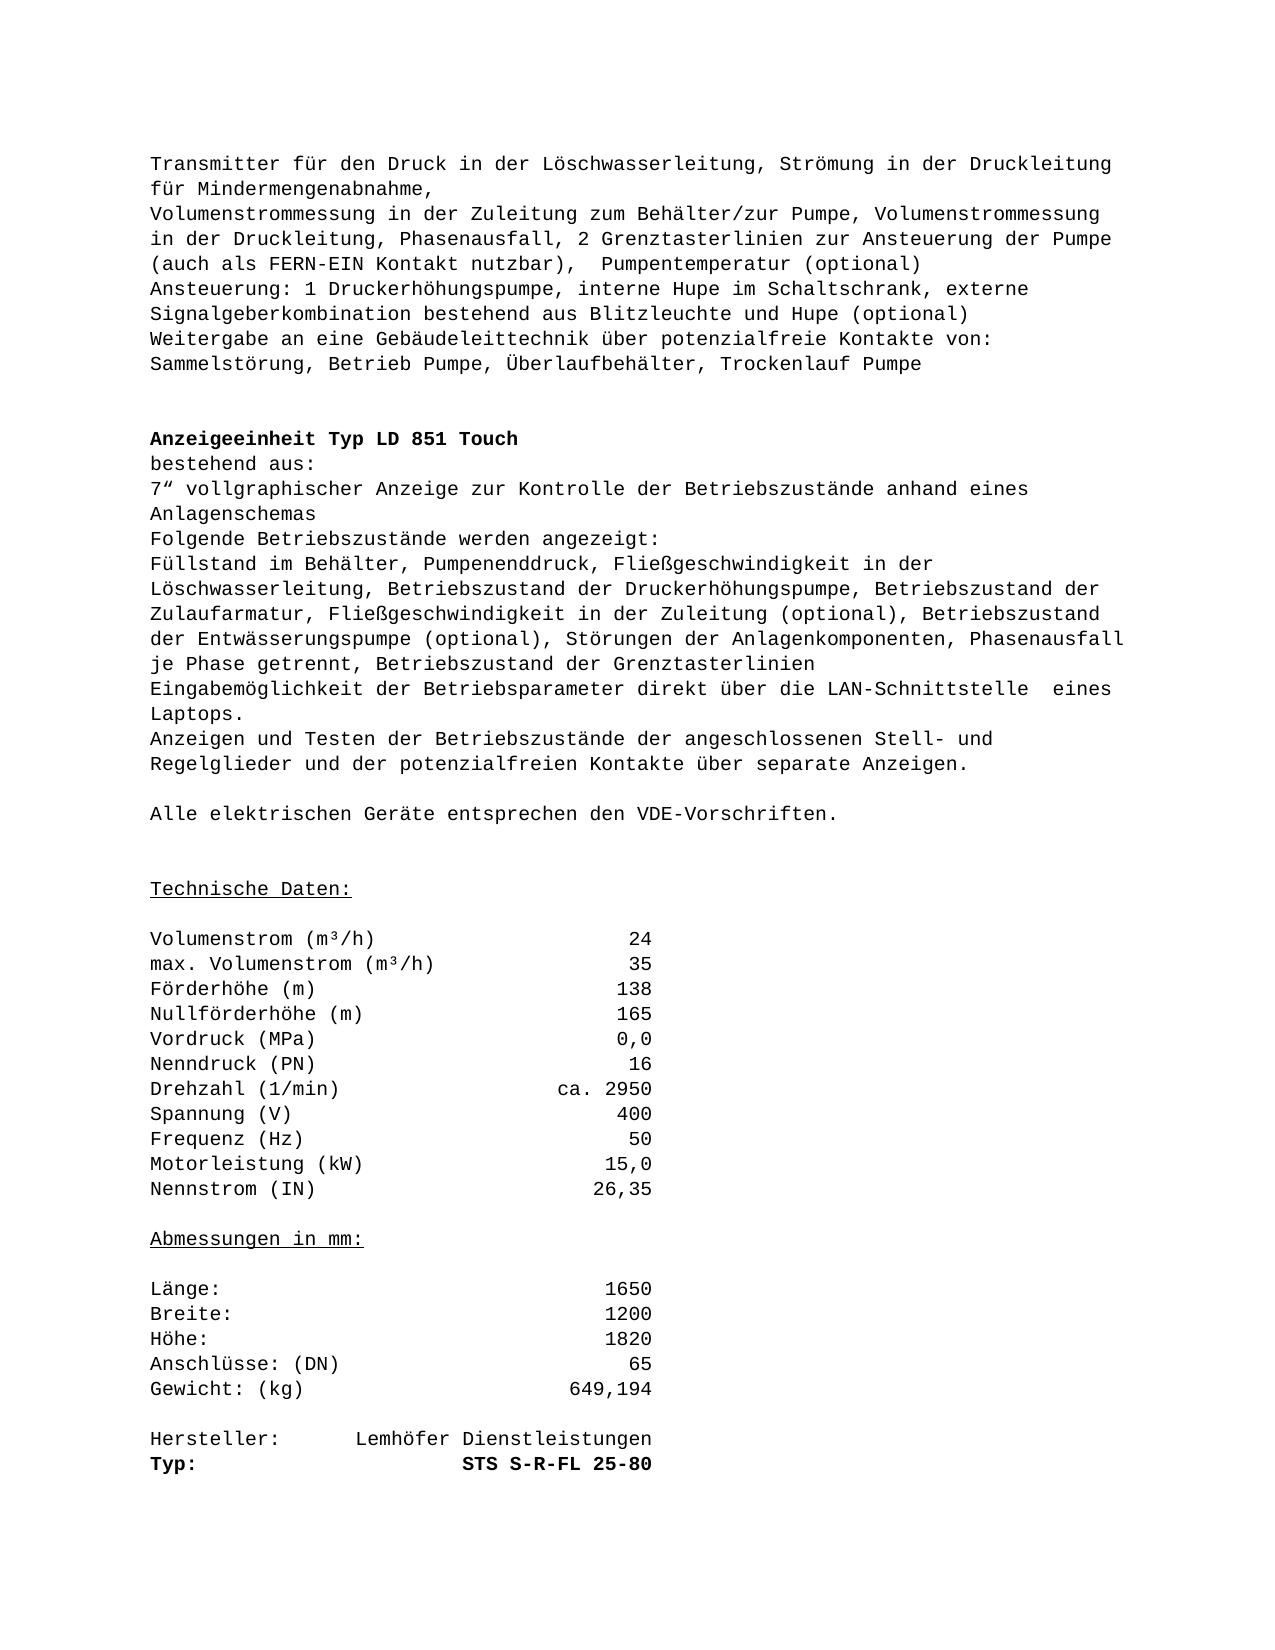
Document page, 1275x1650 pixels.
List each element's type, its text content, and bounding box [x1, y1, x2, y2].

text Drehzahl (1/min) ca. 2950 [150, 1075, 1125, 1100]
text Frequenz (Hz) 50 [150, 1125, 1125, 1150]
text Volumenstrom (m³/h) 24 [150, 925, 1125, 950]
text Nullförderhöhe (m) 165 [150, 1000, 1125, 1025]
text Förderhöhe (m) 138 [150, 975, 1125, 1000]
text Nennstrom (IN) 26,35 [150, 1175, 1125, 1200]
text Alle elektrischen Geräte entsprechen den VDE-Vorschriften. [150, 800, 1125, 825]
text Anzeigeeinheit Typ LD 851 Touch [150, 425, 1125, 450]
text Weitergabe an eine Gebäudeleittechnik über potenzialfreie Kontakte von: [150, 325, 1125, 350]
text Anschlüsse: (DN) 65 [150, 1350, 1125, 1375]
text Höhe: 1820 [150, 1325, 1125, 1350]
text Typ: STS S-R-FL 25-80 [150, 1450, 1125, 1475]
text Füllstand im Behälter, Pumpenenddruck, Fließgeschwindigkeit in der Löschwasserleitung, Betriebszustand der Druckerhöhungspumpe, Betriebszustand der Zulaufarmatur, Fließgeschwindigkeit in der Zuleitung (optional), Betriebszustand der Entwässerungspumpe (optional), Störungen der Anlagenkomponenten, Phasenausfall je Phase getrennt, Betriebszustand der Grenztasterlinien Eingabemöglichkeit der Betriebsparameter direkt über die LAN-Schnittstelle eines Laptops. [150, 550, 1125, 725]
text Anzeigen und Testen der Betriebszustände der angeschlossenen Stell- und Regelglieder und der potenzialfreien Kontakte über separate Anzeigen. [150, 725, 1125, 775]
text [150, 150, 1125, 325]
text Sammelstörung, Betrieb Pumpe, Überlaufbehälter, Trockenlauf Pumpe [150, 350, 1125, 375]
text bestehend aus: [150, 450, 1125, 475]
text Spannung (V) 400 [150, 1100, 1125, 1125]
text Nenndruck (PN) 16 [150, 1050, 1125, 1075]
text Vordruck (MPa) 0,0 [150, 1025, 1125, 1050]
text max. Volumenstrom (m³/h) 35 [150, 950, 1125, 975]
text Motorleistung (kW) 15,0 [150, 1150, 1125, 1175]
text Gewicht: (kg) 649,194 [150, 1375, 1125, 1400]
text 7“ vollgraphischer Anzeige zur Kontrolle der Betriebszustände anhand eines Anlagenschemas [150, 475, 1125, 525]
text Breite: 1200 [150, 1300, 1125, 1325]
text Technische Daten: [150, 875, 1125, 900]
text Abmessungen in mm: [150, 1225, 1125, 1250]
text Länge: 1650 [150, 1275, 1125, 1300]
text Folgende Betriebszustände werden angezeigt: [150, 525, 1125, 550]
text Hersteller: Lemhöfer Dienstleistungen [150, 1425, 1125, 1450]
